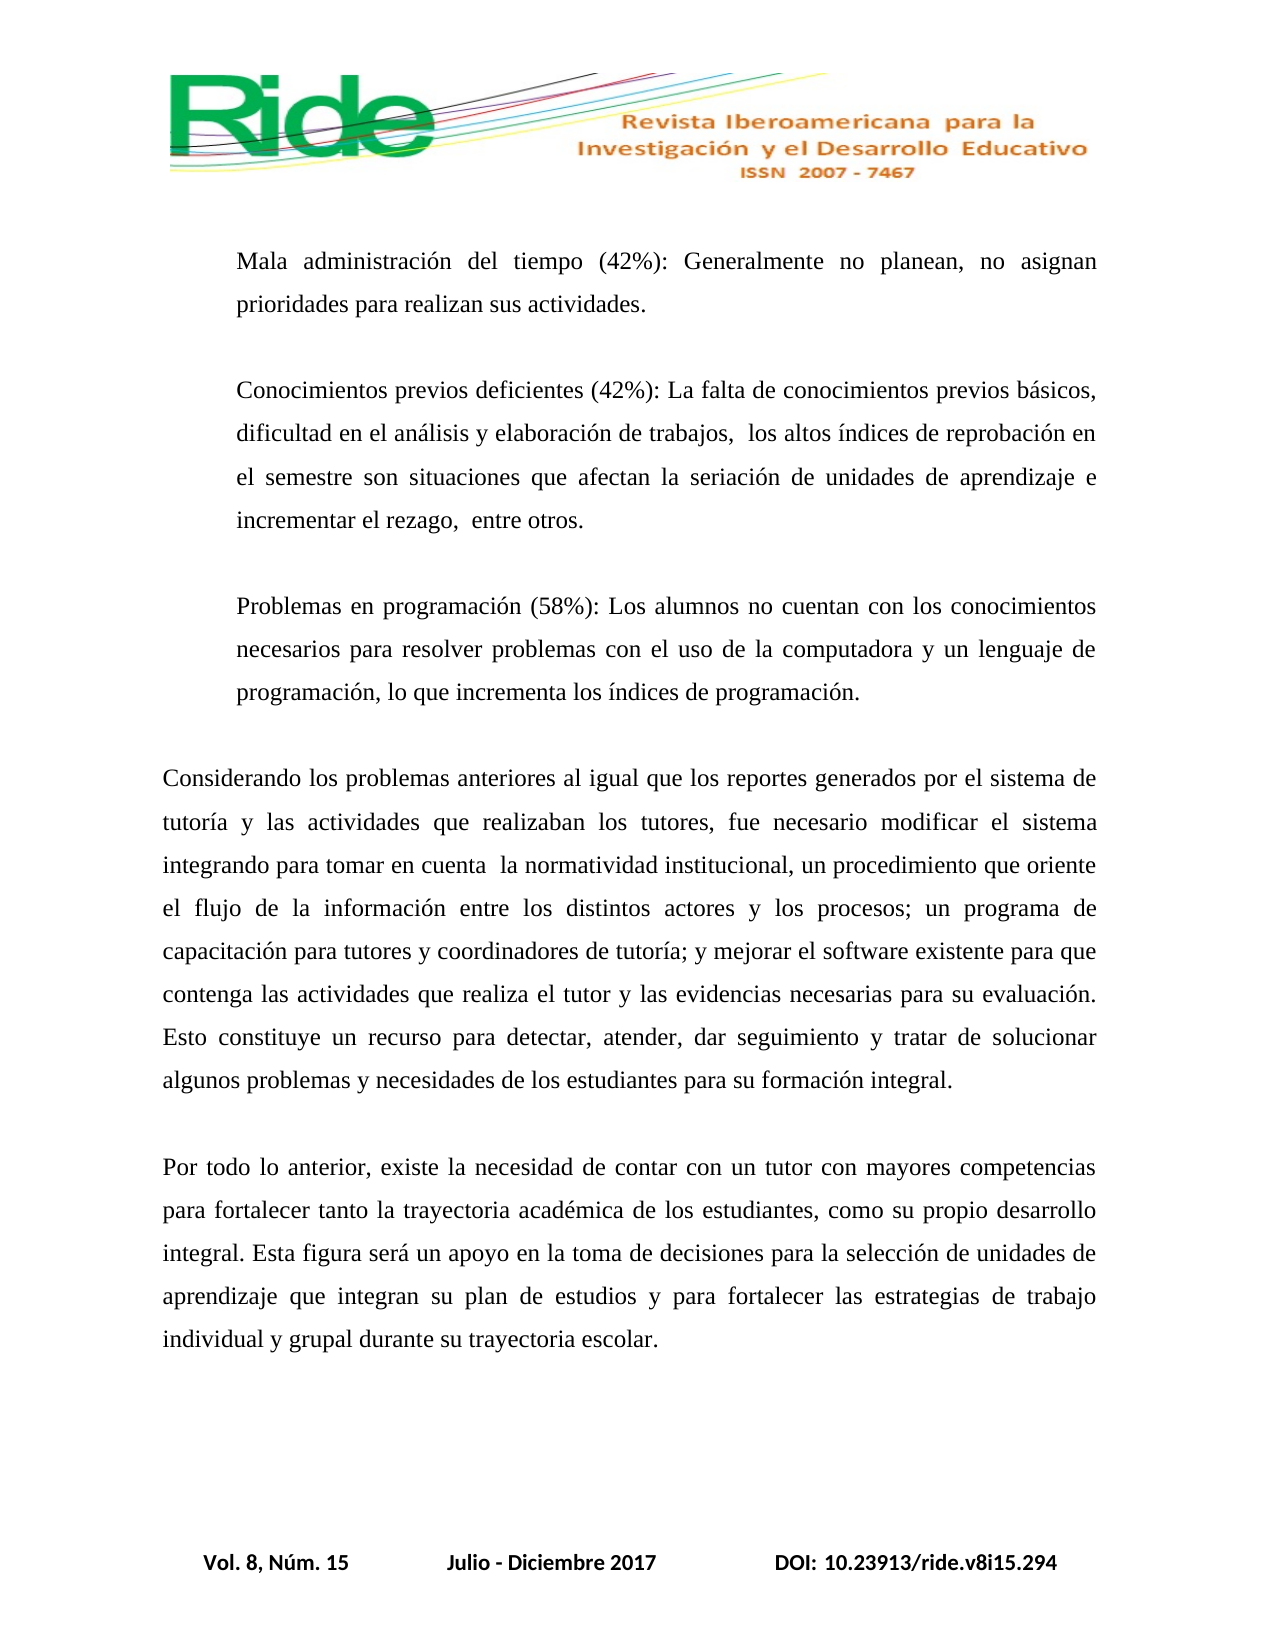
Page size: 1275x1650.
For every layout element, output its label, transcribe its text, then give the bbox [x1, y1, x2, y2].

text Mala administración del tiempo (42%): Generalmente no planean, no asignan prioridades para realizan sus actividades. [236, 246, 1098, 318]
picture [170, 73, 1091, 182]
text Problemas en programación (58%): Los alumnos no cuentan con los conocimientos necesarios para resolver problemas con el uso de la computadora y un lenguaje de programación, lo que incrementa los índices de programación. [236, 591, 1098, 706]
text Por todo lo anterior, existe la necesidad de contar con un tutor con mayores competencias para fortalecer tanto la trayectoria académica de los estudiantes, como su propio desarrollo integral. Esta figura será un apoyo en la toma de decisiones para la selección de unidades de aprendizaje que integran su plan de estudios y para fortalecer las estrategias de trabajo individual y grupal durante su trayectoria escolar. [162, 1152, 1098, 1353]
text Conocimientos previos deficientes (42%): La falta de conocimientos previos básicos, dificultad en el análisis y elaboración de trabajos, los altos índices de reprobación en el semestre son situaciones que afectan la seriación de unidades de aprendizaje e incrementar el rezago, entre otros. [236, 375, 1098, 533]
text Considerando los problemas anteriores al igual que los reportes generados por el sistema de tutoría y las actividades que realizaban los tutores, fue necesario modificar el sistema integrando para tomar en cuenta la normatividad institucional, un procedimiento que oriente el flujo de la información entre los distintos actores y los procesos; un programa de capacitación para tutores y coordinadores de tutoría; y mejorar el software existente para que contenga las actividades que realiza el tutor y las evidencias necesarias para su evaluación. Esto constituye un recurso para detectar, atender, dar seguimiento y tratar de solucionar algunos problemas y necesidades de los estudiantes para su formación integral. [162, 763, 1098, 1094]
